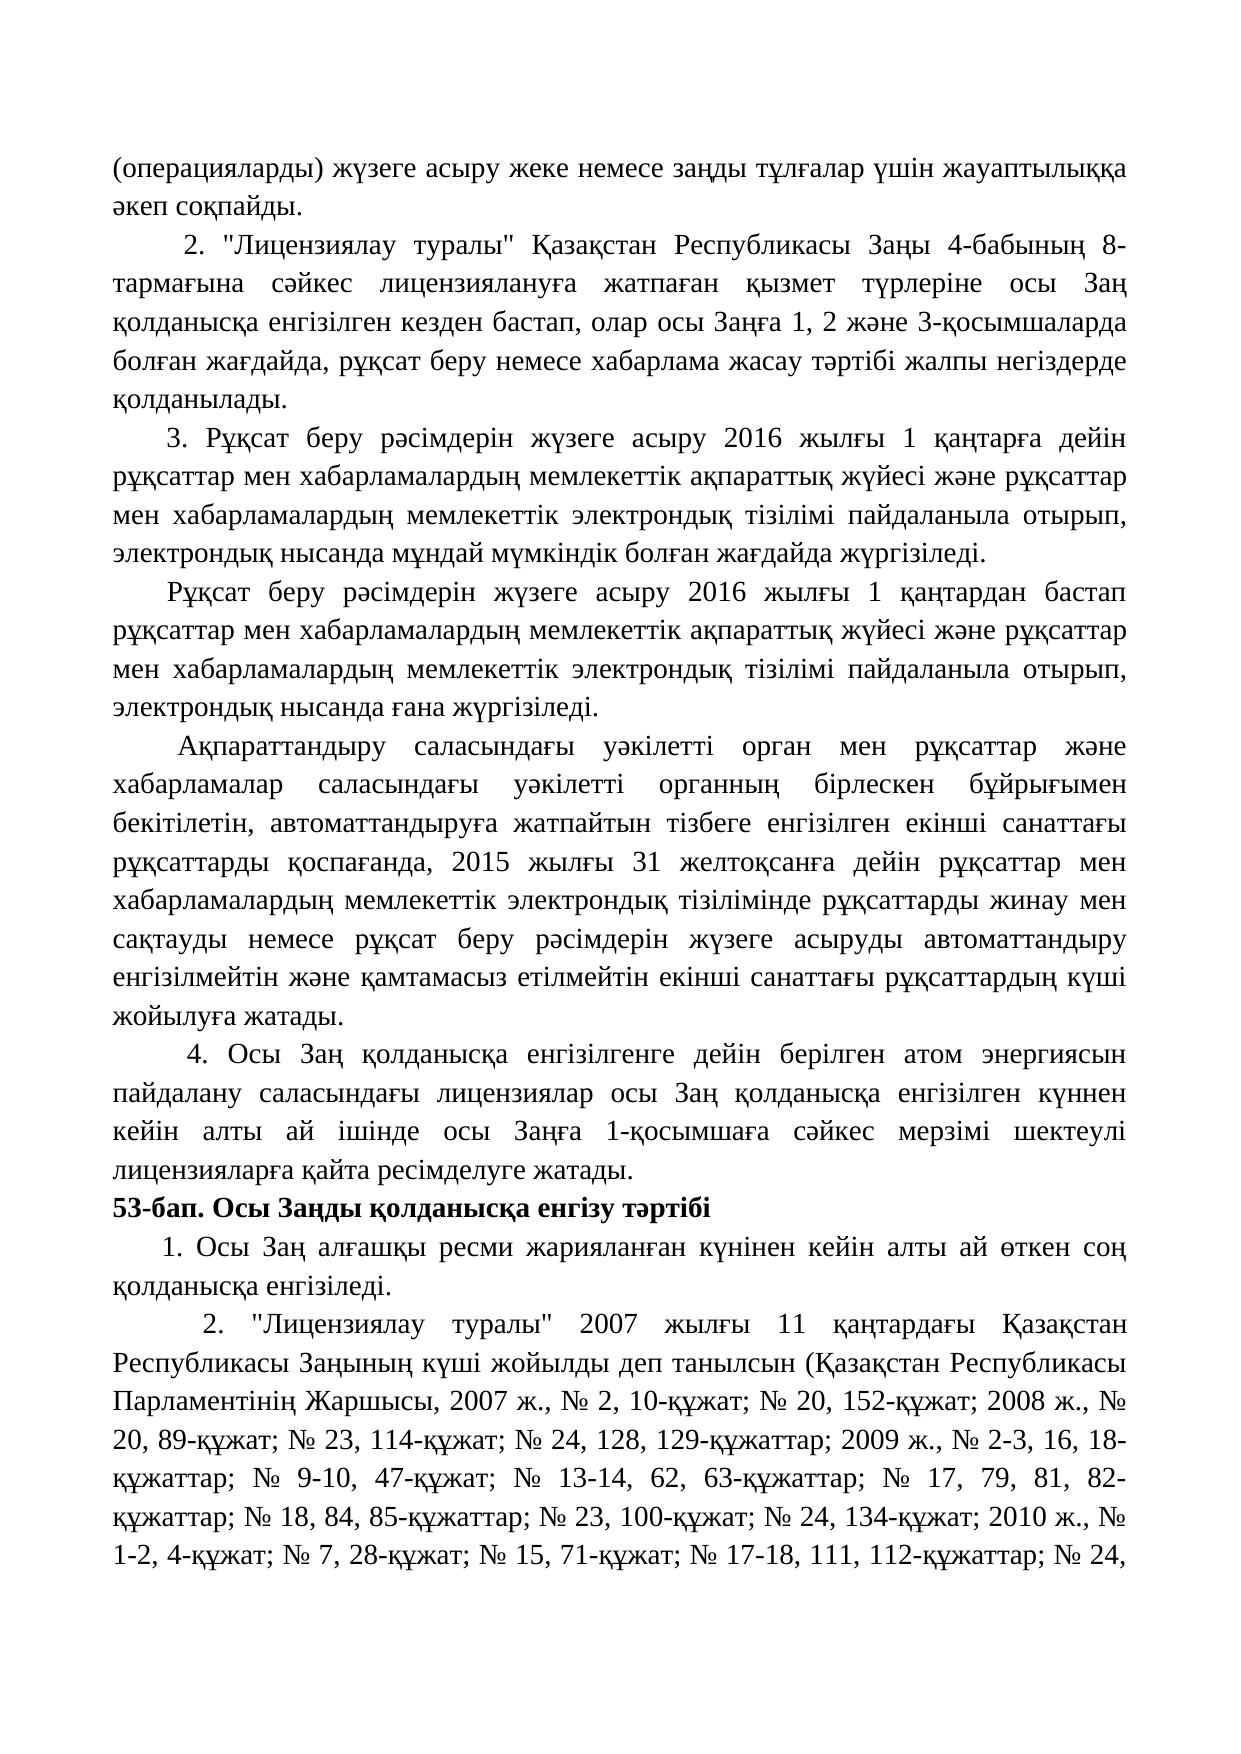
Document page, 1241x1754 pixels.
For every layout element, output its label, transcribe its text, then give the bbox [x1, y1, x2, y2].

text 1. Осы Заң алғашқы ресми жарияланған күнінен кейін алты ай өткен соң қолданысқа енгізіледі. [112, 1229, 1128, 1301]
text Рұқсат беру рәсімдерін жүзеге асыру 2016 жылғы 1 қаңтардан бастап рұқсаттар мен хабарламалардың мемлекеттік ақпараттық жүйесі және рұқсаттар мен хабарламалардың мемлекеттік электрондық тізілімі пайдаланыла отырып, электрондық нысанда ғана жүргізіледі. [112, 574, 1128, 723]
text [112, 1306, 1128, 1571]
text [112, 150, 1128, 222]
text 53-бап. Осы Заңды қолданысқа енгізу тәртібі [112, 1191, 1128, 1224]
text 2. "Лицензиялау туралы" Қазақстан Республикасы Заңы 4-бабының 8-тармағына сәйкес лицензиялануға жатпаған қызмет түрлеріне осы Заң қолданысқа енгізілген кезден бастап, олар осы Заңға 1, 2 және 3-қосымшаларда болған жағдайда, рұқсат беру немесе хабарлама жасау тәртібі жалпы негіздерде қолданылады. [112, 227, 1128, 415]
text 4. Осы Заң қолданысқа енгізілгенге дейін берілген атом энергиясын пайдалану саласындағы лицензиялар осы Заң қолданысқа енгізілген күннен кейін алты ай ішінде осы Заңға 1-қосымшаға сәйкес мерзімі шектеулі лицензияларға қайта ресімделуге жатады. [112, 1036, 1128, 1186]
text 3. Рұқсат беру рәсімдерін жүзеге асыру 2016 жылғы 1 қаңтарға дейін рұқсаттар мен хабарламалардың мемлекеттік ақпараттық жүйесі және рұқсаттар мен хабарламалардың мемлекеттік электрондық тізілімі пайдаланыла отырып, электрондық нысанда мұндай мүмкіндік болған жағдайда жүргізіледі. [112, 420, 1128, 569]
text Ақпараттандыру саласындағы уәкілетті орган мен рұқсаттар және хабарламалар саласындағы уәкілетті органның бірлескен бұйрығымен бекітілетін, автоматтандыруға жатпайтын тізбеге енгізілген екінші санаттағы рұқсаттарды қоспағанда, 2015 жылғы 31 желтоқсанға дейін рұқсаттар мен хабарламалардың мемлекеттік электрондық тізілімінде рұқсаттарды жинау мен сақтауды немесе рұқсат беру рәсімдерін жүзеге асыруды автоматтандыру енгізілмейтін және қамтамасыз етілмейтін екінші санаттағы рұқсаттардың күші жойылуға жатады. [112, 728, 1128, 1031]
